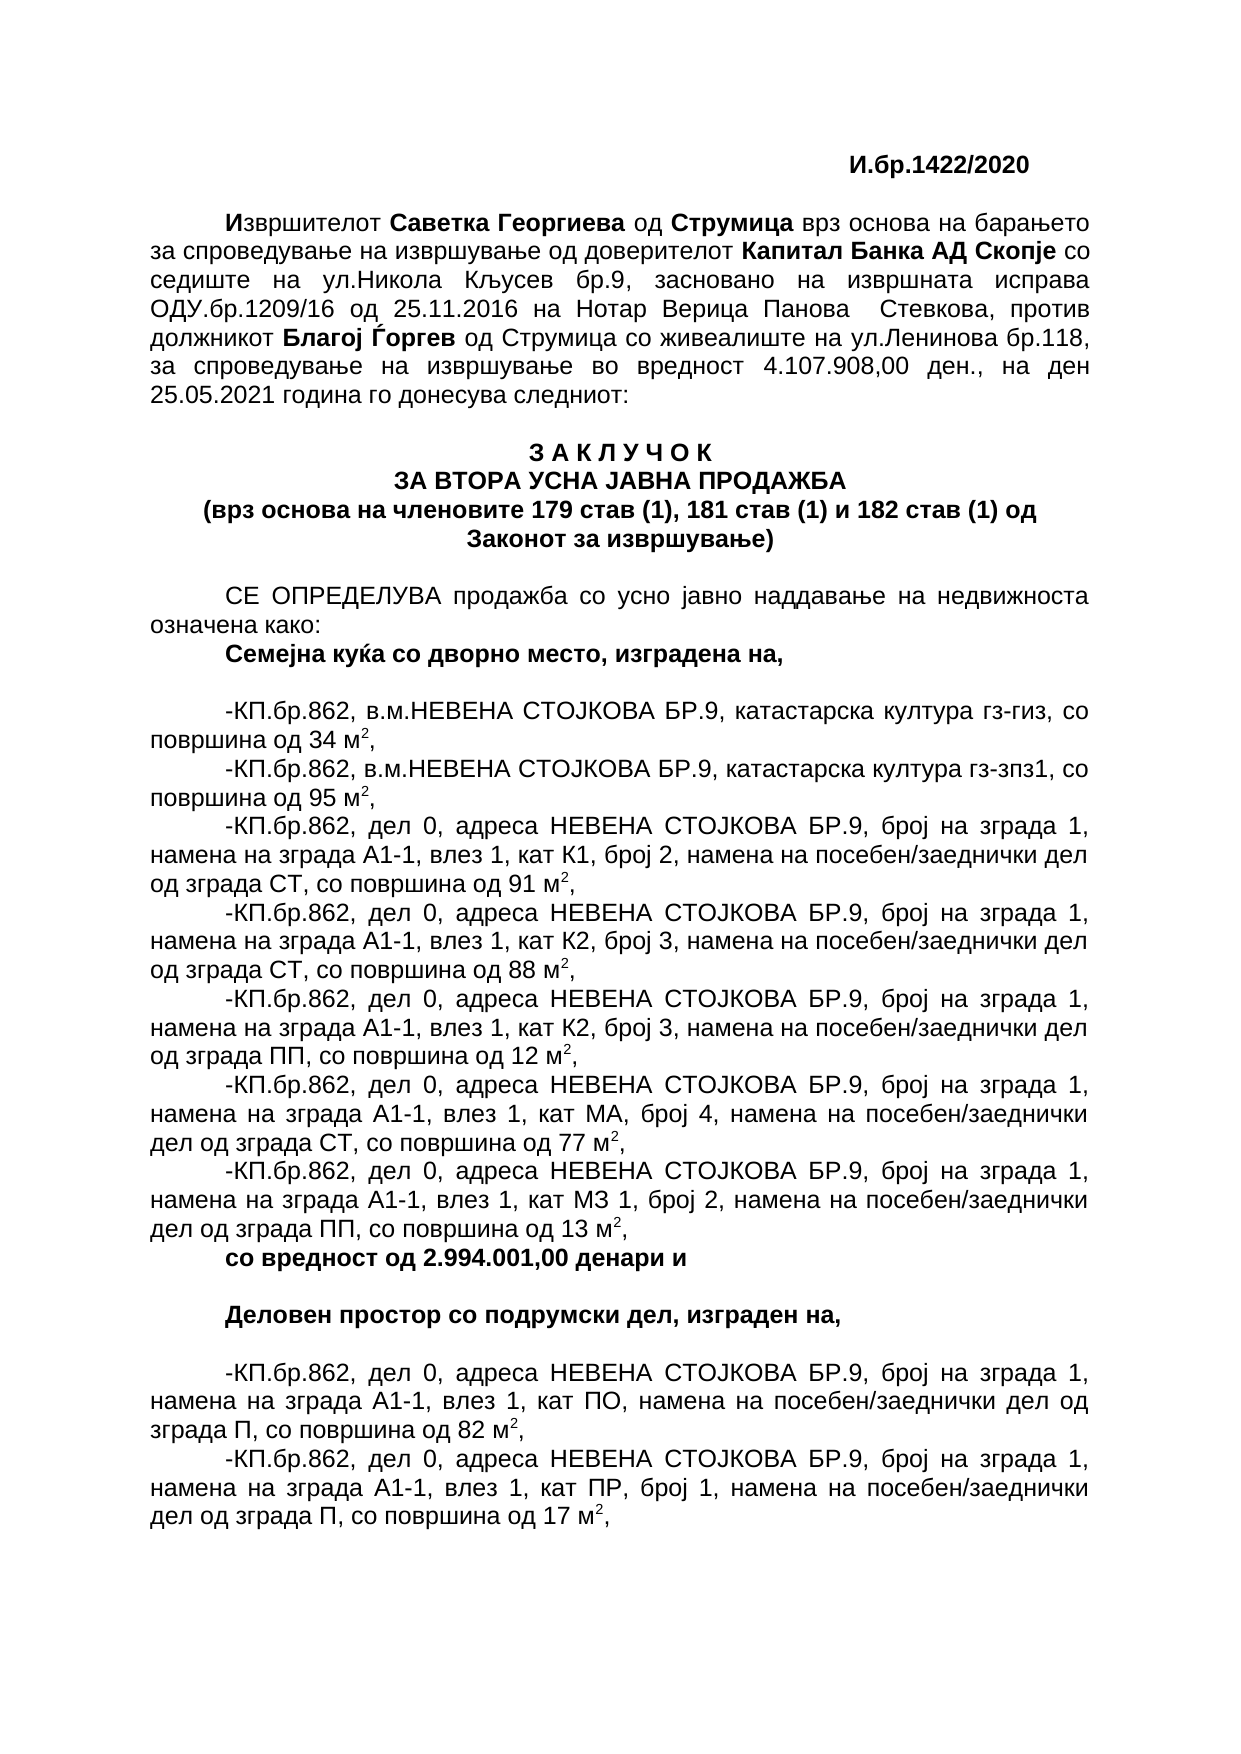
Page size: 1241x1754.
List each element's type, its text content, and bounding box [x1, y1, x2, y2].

text Семејна куќа со дворно место, изградена на, [150, 639, 1090, 667]
text -КП.бр.862, дел 0, адреса НЕВЕНА СТОЈКОВА БР.9, број на зграда 1, намена на зграда А1-1, влез 1, кат ПР, број 1, намена на посебен/заеднички дел од зграда П, со површина од 17 м2, [150, 1444, 1090, 1530]
text со вредност од 2.994.001,00 денари и [150, 1242, 1090, 1271]
text СЕ ОПРЕДЕЛУВА продажба со усно јавно наддавање на недвижноста означена како: [150, 581, 1090, 639]
text З А К Л У Ч О К [150, 437, 1090, 466]
text ЗА ВТОРА УСНА ЈАВНА ПРОДАЖБА [150, 466, 1090, 495]
text И.бр.1422/2020 [150, 150, 1090, 179]
text -КП.бр.862, дел 0, адреса НЕВЕНА СТОЈКОВА БР.9, број на зграда 1, намена на зграда А1-1, влез 1, кат К2, број 3, намена на посебен/заеднички дел од зграда ПП, со површина од 12 м2, [150, 984, 1090, 1070]
text -КП.бр.862, в.м.НЕВЕНА СТОЈКОВА БР.9, катастарска култура гз-гиз, со површина од 34 м2, [150, 696, 1090, 754]
text -КП.бр.862, дел 0, адреса НЕВЕНА СТОЈКОВА БР.9, број на зграда 1, намена на зграда А1-1, влез 1, кат МА, број 4, намена на посебен/заеднички дел од зграда СТ, со површина од 77 м2, [150, 1070, 1090, 1156]
text Деловен простор со подрумски дел, изграден на, [150, 1300, 1090, 1329]
text (врз основа на членовите 179 став (1), 181 став (1) и 182 став (1) од Законот за извршување) [150, 495, 1090, 552]
text -КП.бр.862, дел 0, адреса НЕВЕНА СТОЈКОВА БР.9, број на зграда 1, намена на зграда А1-1, влез 1, кат К2, број 3, намена на посебен/заеднички дел од зграда СТ, со површина од 88 м2, [150, 897, 1090, 984]
text -КП.бр.862, в.м.НЕВЕНА СТОЈКОВА БР.9, катастарска култура гз-зпз1, со површина од 95 м2, [150, 754, 1090, 811]
text -КП.бр.862, дел 0, адреса НЕВЕНА СТОЈКОВА БР.9, број на зграда 1, намена на зграда А1-1, влез 1, кат ПО, намена на посебен/заеднички дел од зграда П, со површина од 82 м2, [150, 1357, 1090, 1444]
text -КП.бр.862, дел 0, адреса НЕВЕНА СТОЈКОВА БР.9, број на зграда 1, намена на зграда А1-1, влез 1, кат МЗ 1, број 2, намена на посебен/заеднички дел од зграда ПП, со површина од 13 м2, [150, 1156, 1090, 1242]
text Извршителот Саветка Георгиева од Струмица врз основа на барањето за спроведување на извршување од доверителот Капитал Банка АД Скопје со седиште на ул.Никола Кљусев бр.9, засновано на извршната исправа ОДУ.бр.1209/16 од 25.11.2016 на Нотар Верица Панова Стевкова, против должникот Благој Ѓоргев од Струмица со живеалиште на ул.Ленинова бр.118, за спроведување на извршување во вредност 4.107.908,00 ден., на ден 25.05.2021 година го донесува следниот: [150, 207, 1090, 409]
text -КП.бр.862, дел 0, адреса НЕВЕНА СТОЈКОВА БР.9, број на зграда 1, намена на зграда А1-1, влез 1, кат К1, број 2, намена на посебен/заеднички дел од зграда СТ, со површина од 91 м2, [150, 811, 1090, 897]
